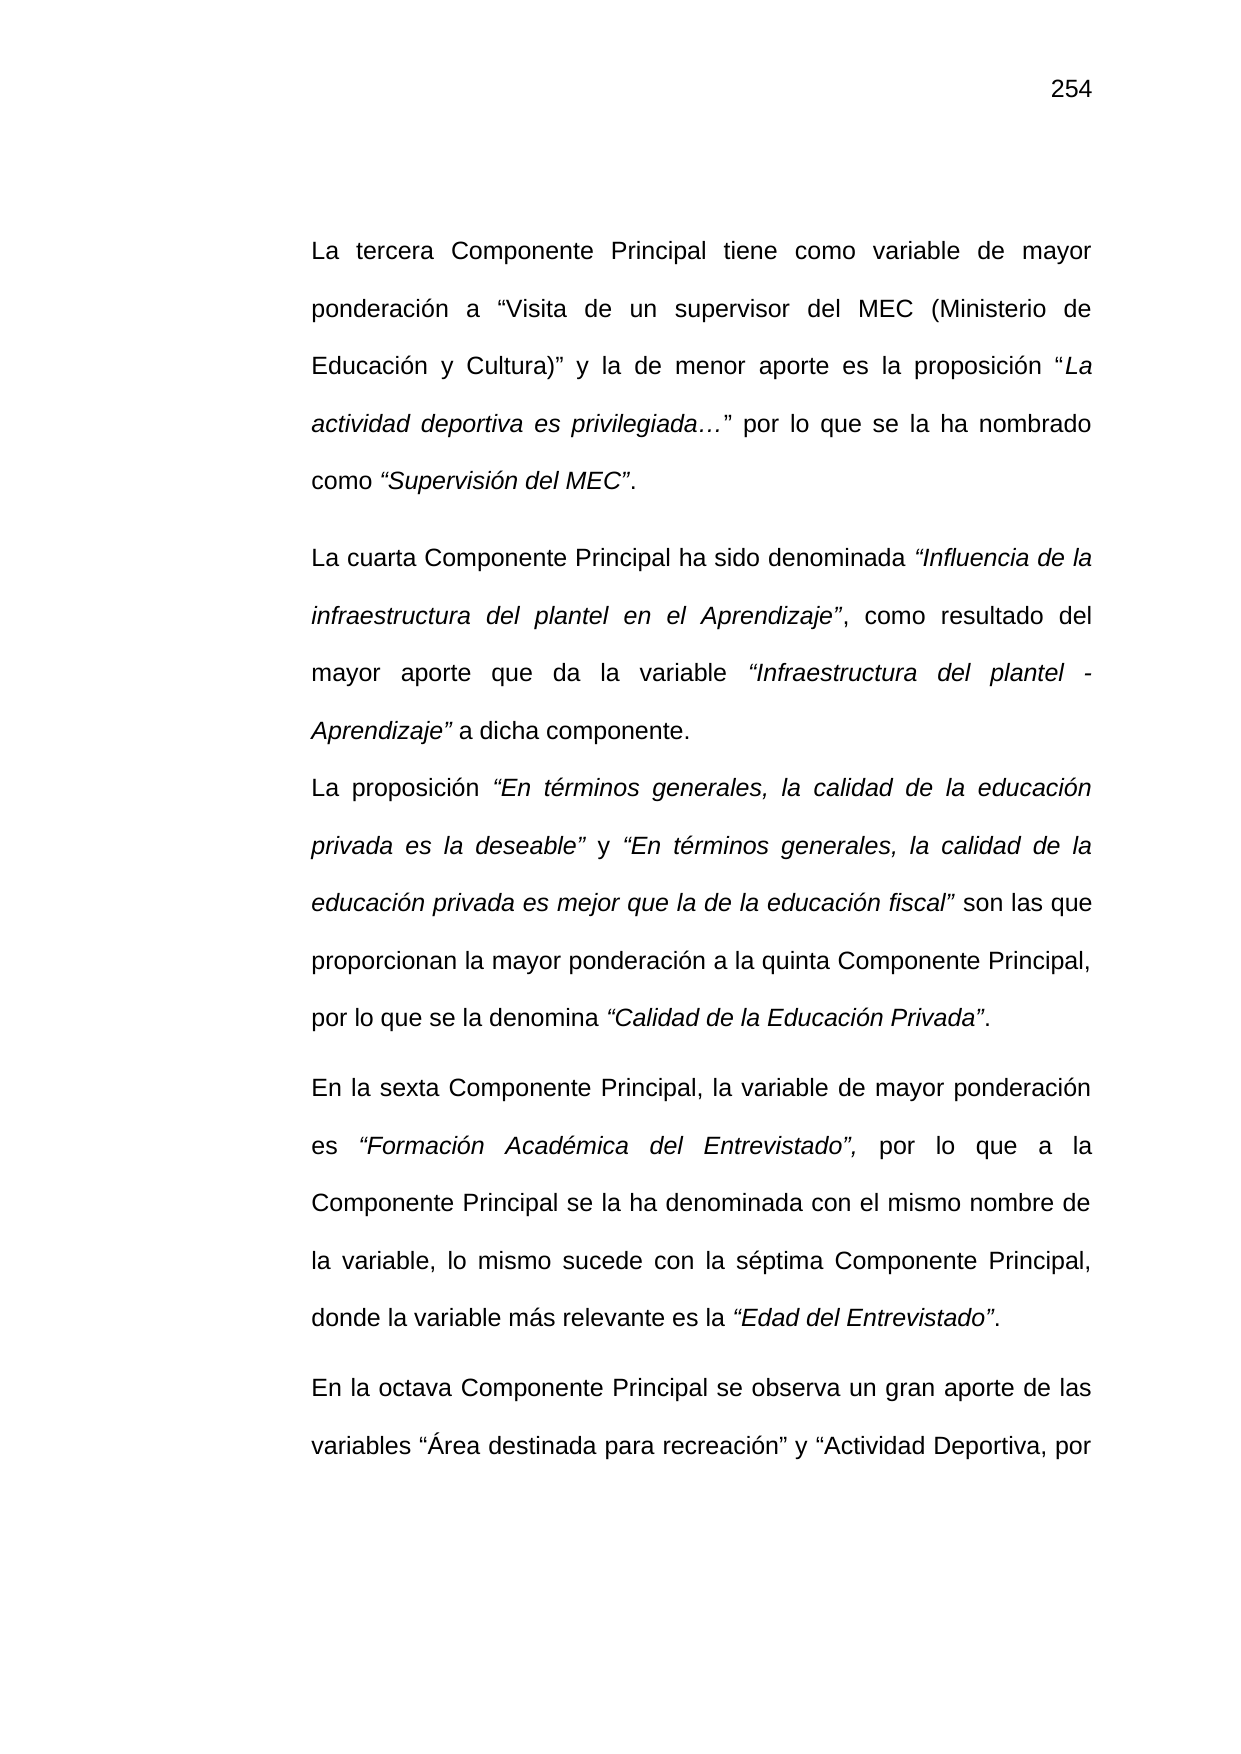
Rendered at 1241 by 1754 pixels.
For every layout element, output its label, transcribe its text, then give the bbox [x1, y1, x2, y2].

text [311, 1373, 1092, 1459]
text La tercera Componente Principal tiene como variable de mayor ponderación a “Visita de un supervisor del MEC (Ministerio de Educación y Cultura)” y la de menor aporte es la proposición “La actividad deportiva es privilegiada…” por lo que se la ha nombrado como “Supervisión del MEC”. [311, 236, 1092, 495]
text La cuarta Componente Principal ha sido denominada “Influencia de la infraestructura del plantel en el Aprendizaje”, como resultado del mayor aporte que da la variable “Infraestructura del plantel - Aprendizaje” a dicha componente. [311, 543, 1092, 744]
text La proposición “En términos generales, la calidad de la educación privada es la deseable” y “En términos generales, la calidad de la educación privada es mejor que la de la educación fiscal” son las que proporcionan la mayor ponderación a la quinta Componente Principal, por lo que se la denomina “Calidad de ”. [311, 773, 1092, 1032]
text En la sexta Componente Principal, la variable de mayor ponderación es “Formación Académica del Entrevistado”, por lo que a se la ha denominada con el mismo nombre de la variable, lo mismo sucede con la séptima Componente Principal, donde la variable más relevante es la “Edad del Entrevistado”. [311, 1073, 1092, 1332]
